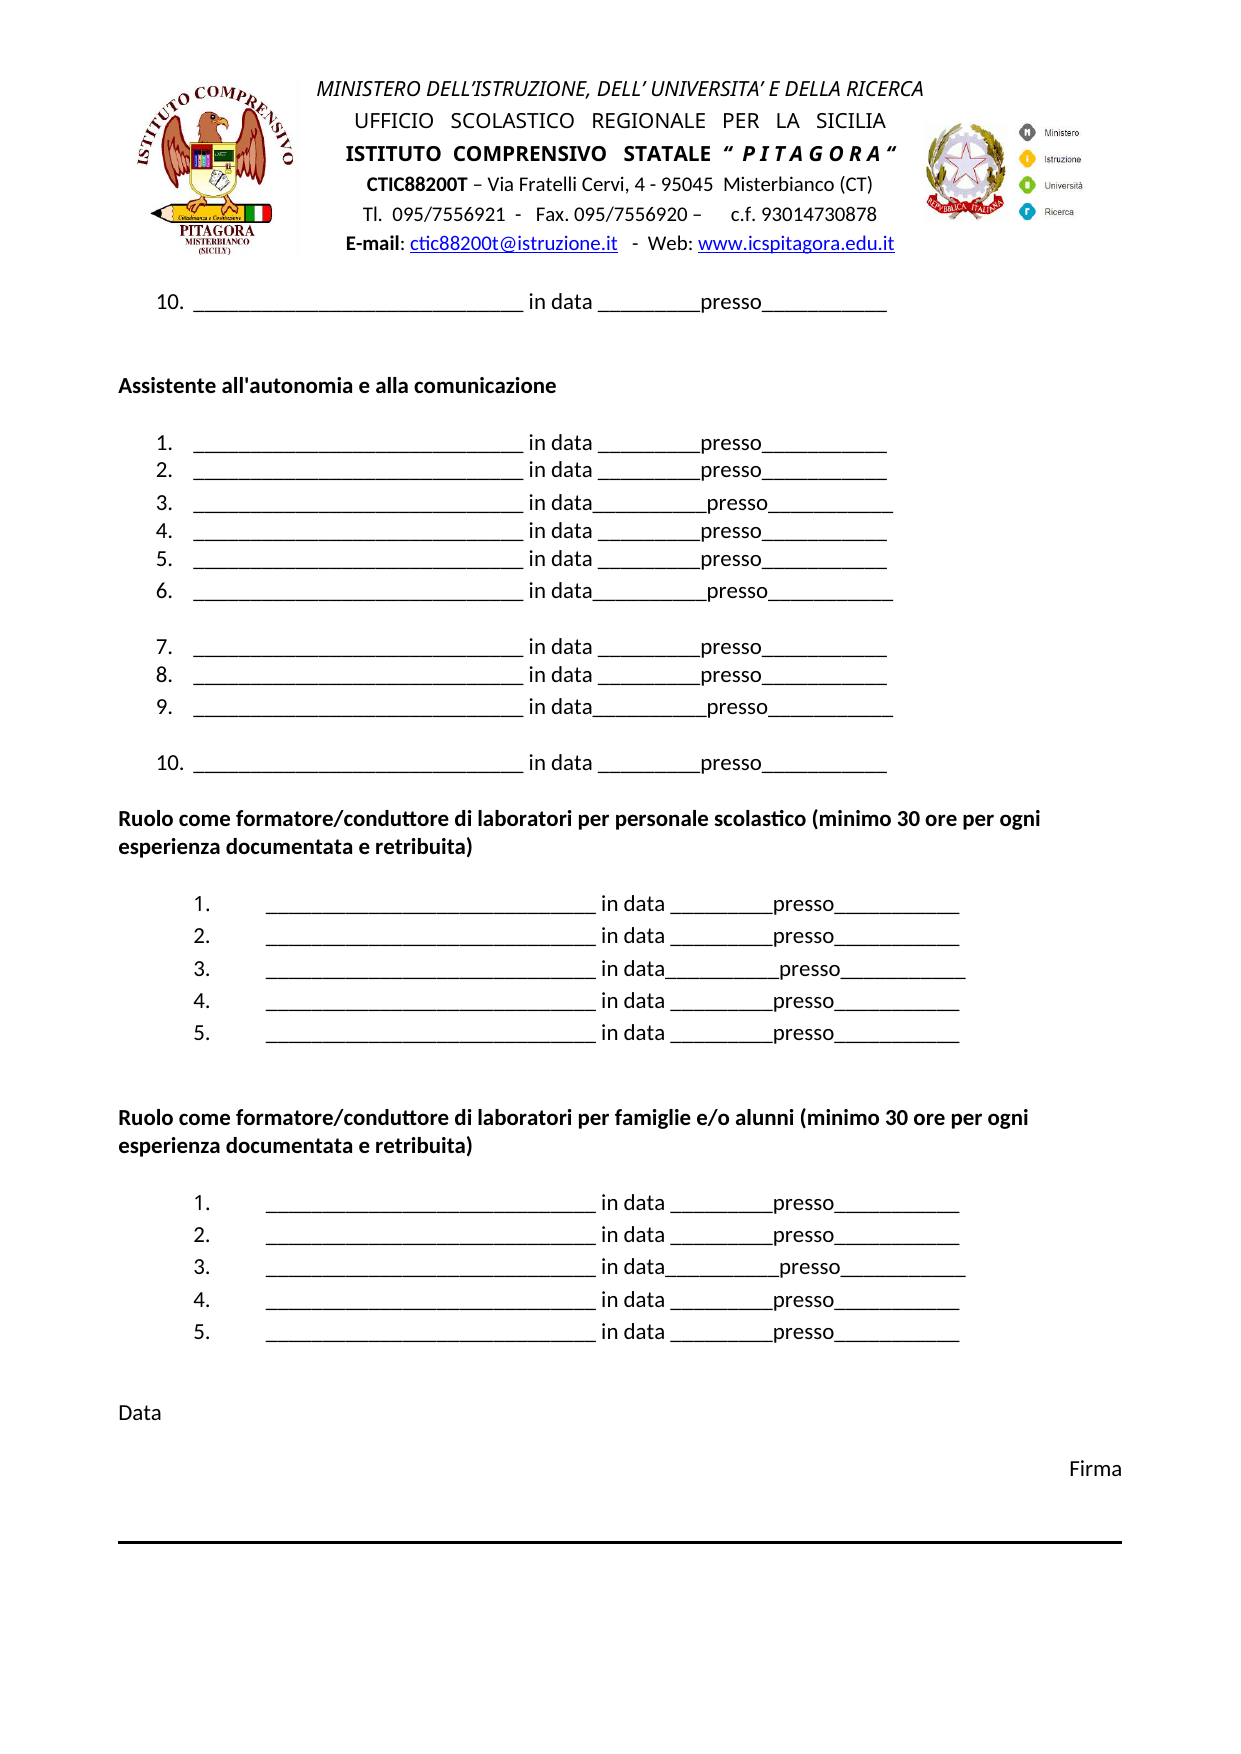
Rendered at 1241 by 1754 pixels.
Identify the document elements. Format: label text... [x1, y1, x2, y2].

list _____________________________ in data__________presso___________ [156, 488, 1122, 516]
list _____________________________ in data _________presso___________ [156, 516, 1122, 544]
list _____________________________ in data _________presso___________ [156, 428, 1122, 456]
list _____________________________ in data _________presso___________ [156, 544, 1122, 572]
list 4. _____________________________ in data _________presso___________ [193, 986, 1122, 1014]
text Firma [118, 1454, 1122, 1482]
list 1. _____________________________ in data _________presso___________ [193, 1188, 1122, 1216]
list _____________________________ in data _________presso___________ [156, 632, 1122, 660]
text Assistente all'autonomia e alla comunicazione [118, 371, 1122, 399]
text Ruolo come formatore/conduttore di laboratori per personale scolastico (minimo 30 ore per ogni esperienza documentata e retribuita) [118, 804, 1122, 860]
list _____________________________ in data _________presso___________ [156, 287, 1122, 315]
list _____________________________ in data _________presso___________ [156, 660, 1122, 688]
list _____________________________ in data _________presso___________ [156, 456, 1122, 484]
list _____________________________ in data__________presso___________ [156, 692, 1122, 720]
list 5. _____________________________ in data _________presso___________ [193, 1317, 1122, 1345]
list 4. _____________________________ in data _________presso___________ [193, 1285, 1122, 1313]
list _____________________________ in data__________presso___________ [156, 576, 1122, 604]
list 2. _____________________________ in data _________presso___________ [193, 921, 1122, 949]
text Ruolo come formatore/conduttore di laboratori per famiglie e/o alunni (minimo 30 ore per ogni esperienza documentata e retribuita) [118, 1103, 1122, 1159]
list _____________________________ in data _________presso___________ [156, 748, 1122, 776]
list 1. _____________________________ in data _________presso___________ [193, 889, 1122, 917]
list 3. _____________________________ in data__________presso___________ [193, 1252, 1122, 1281]
text Data [118, 1398, 1122, 1426]
picture [132, 80, 299, 255]
list 2. _____________________________ in data _________presso___________ [193, 1220, 1122, 1248]
picture [912, 115, 1105, 230]
list 3. _____________________________ in data__________presso___________ [193, 954, 1122, 982]
list 5. _____________________________ in data _________presso___________ [193, 1018, 1122, 1046]
